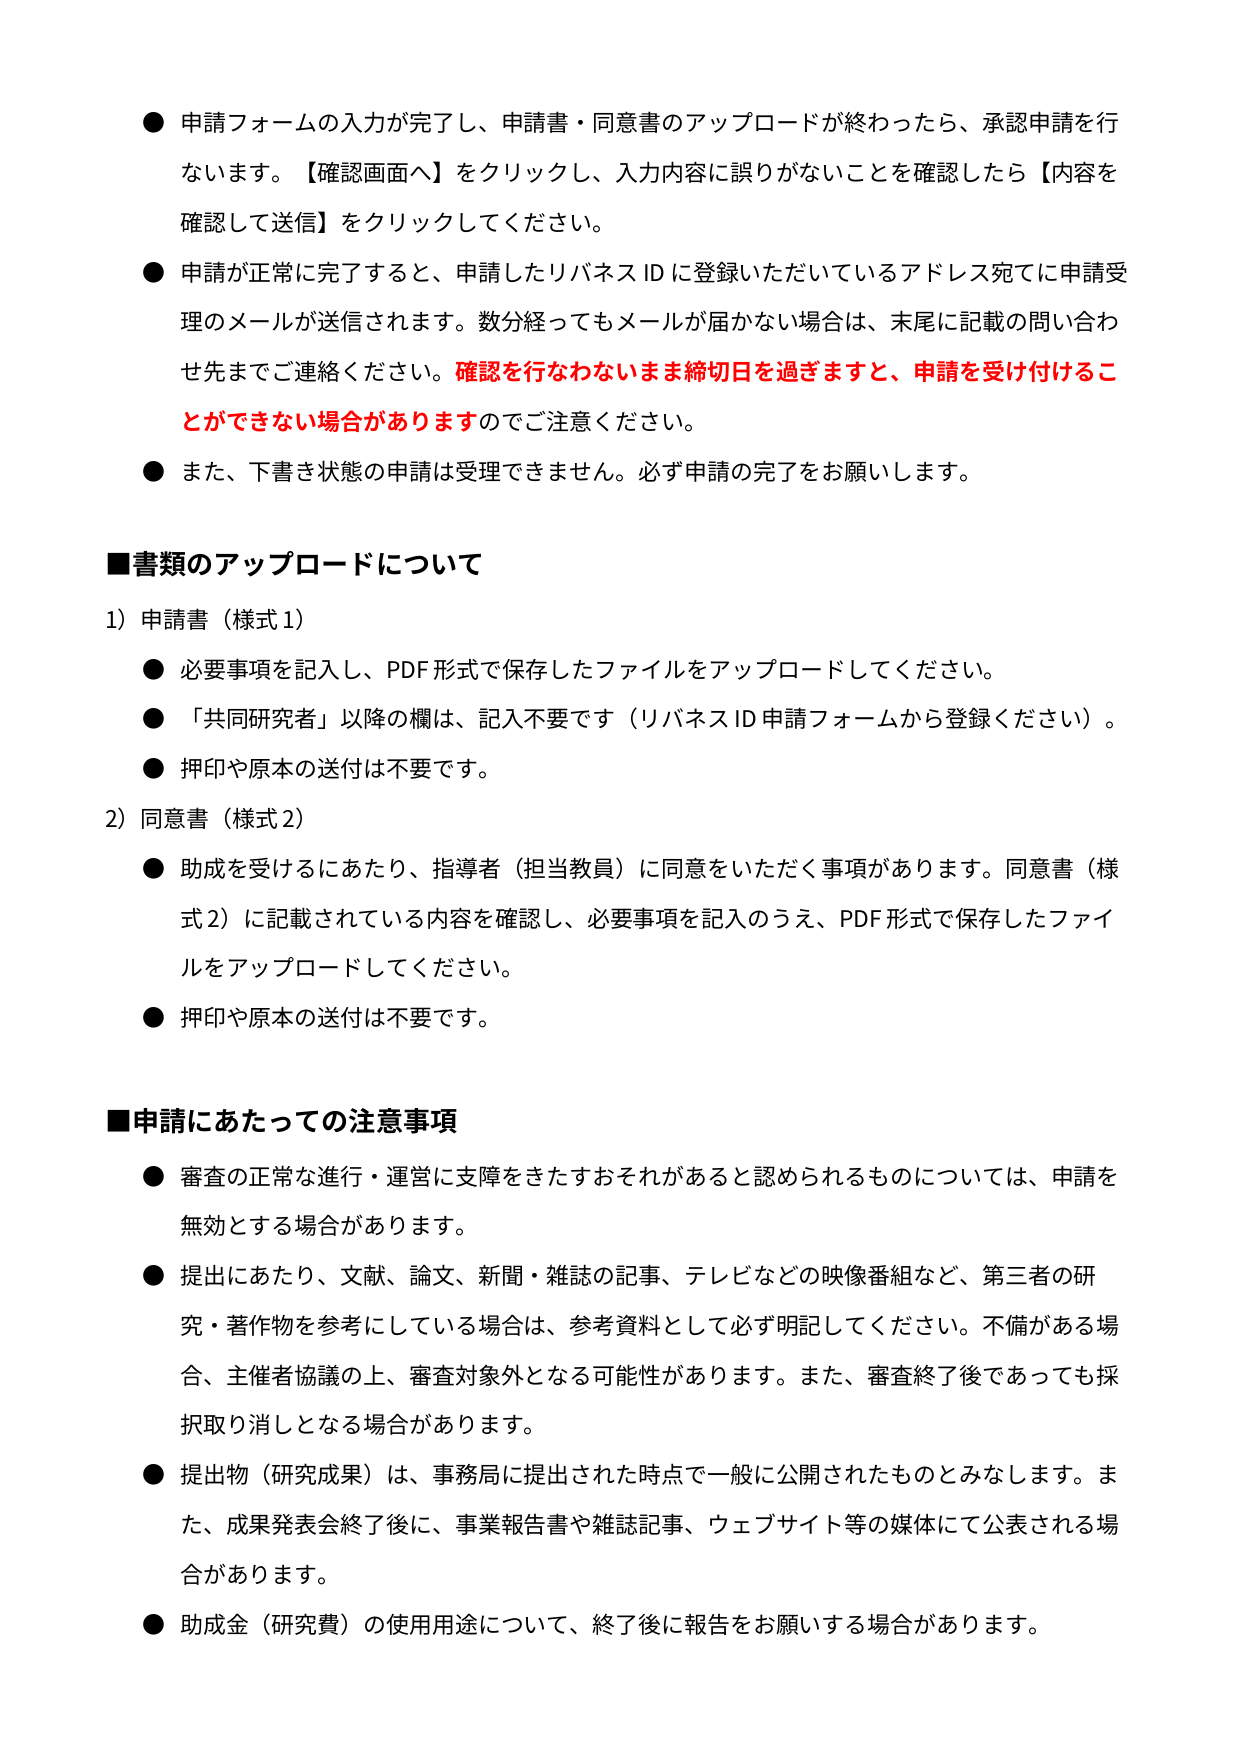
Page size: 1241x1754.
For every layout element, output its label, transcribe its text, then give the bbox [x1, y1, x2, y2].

list また、下書き状態の申請は受理できません。必ず申請の完了をお願いします。 [142, 453, 1135, 487]
list 提出物（研究成果）は、事務局に提出された時点で一般に公開されたものとみなします。また、成果発表会終了後に、事業報告書や雑誌記事、ウェブサイト等の媒体にて公表される場合があります。 [142, 1457, 1135, 1590]
list 提出にあたり、文献、論文、新聞・雑誌の記事、テレビなどの映像番組など、第三者の研究・著作物を参考にしている場合は、参考資料として必ず明記してください。不備がある場合、主催者協議の上、審査対象外となる可能性があります。また、審査終了後であっても採択取り消しとなる場合があります。 [142, 1258, 1135, 1441]
text 2）同意書（様式2） [105, 801, 1135, 834]
list 申請フォームの入力が完了し、申請書・同意書のアップロードが終わったら、承認申請を行ないます。【確認画面へ】をクリックし、入力内容に誤りがないことを確認したら【内容を確認して送信】をクリックしてください。 [142, 105, 1135, 238]
list 押印や原本の送付は不要です。 [142, 1000, 1135, 1033]
list 審査の正常な進行・運営に支障をきたすおそれがあると認められるものについては、申請を無効とする場合があります。 [142, 1158, 1135, 1241]
text ■申請にあたっての注意事項 [105, 1099, 1135, 1139]
list 押印や原本の送付は不要です。 [142, 751, 1135, 784]
text ■書類のアップロードについて [105, 543, 1135, 582]
list 必要事項を記入し、PDF形式で保存したファイルをアップロードしてください。 [142, 651, 1135, 685]
list 助成金（研究費）の使用用途について、終了後に報告をお願いする場合があります。 [142, 1607, 1135, 1640]
list 申請が正常に完了すると、申請したリバネスIDに登録いただいているアドレス宛てに申請受理のメールが送信されます。数分経ってもメールが届かない場合は、末尾に記載の問い合わせ先までご連絡ください。確認を行なわないまま締切日を過ぎますと、申請を受け付けることができない場合がありますのでご注意ください。 [142, 254, 1135, 437]
list 助成を受けるにあたり、指導者（担当教員）に同意をいただく事項があります。同意書（様式2）に記載されている内容を確認し、必要事項を記入のうえ、PDF形式で保存したファイルをアップロードしてください。 [142, 851, 1135, 983]
list 「共同研究者」以降の欄は、記入不要です（リバネスID申請フォームから登録ください）。 [142, 701, 1135, 734]
text 1）申請書（様式1） [105, 602, 1135, 635]
